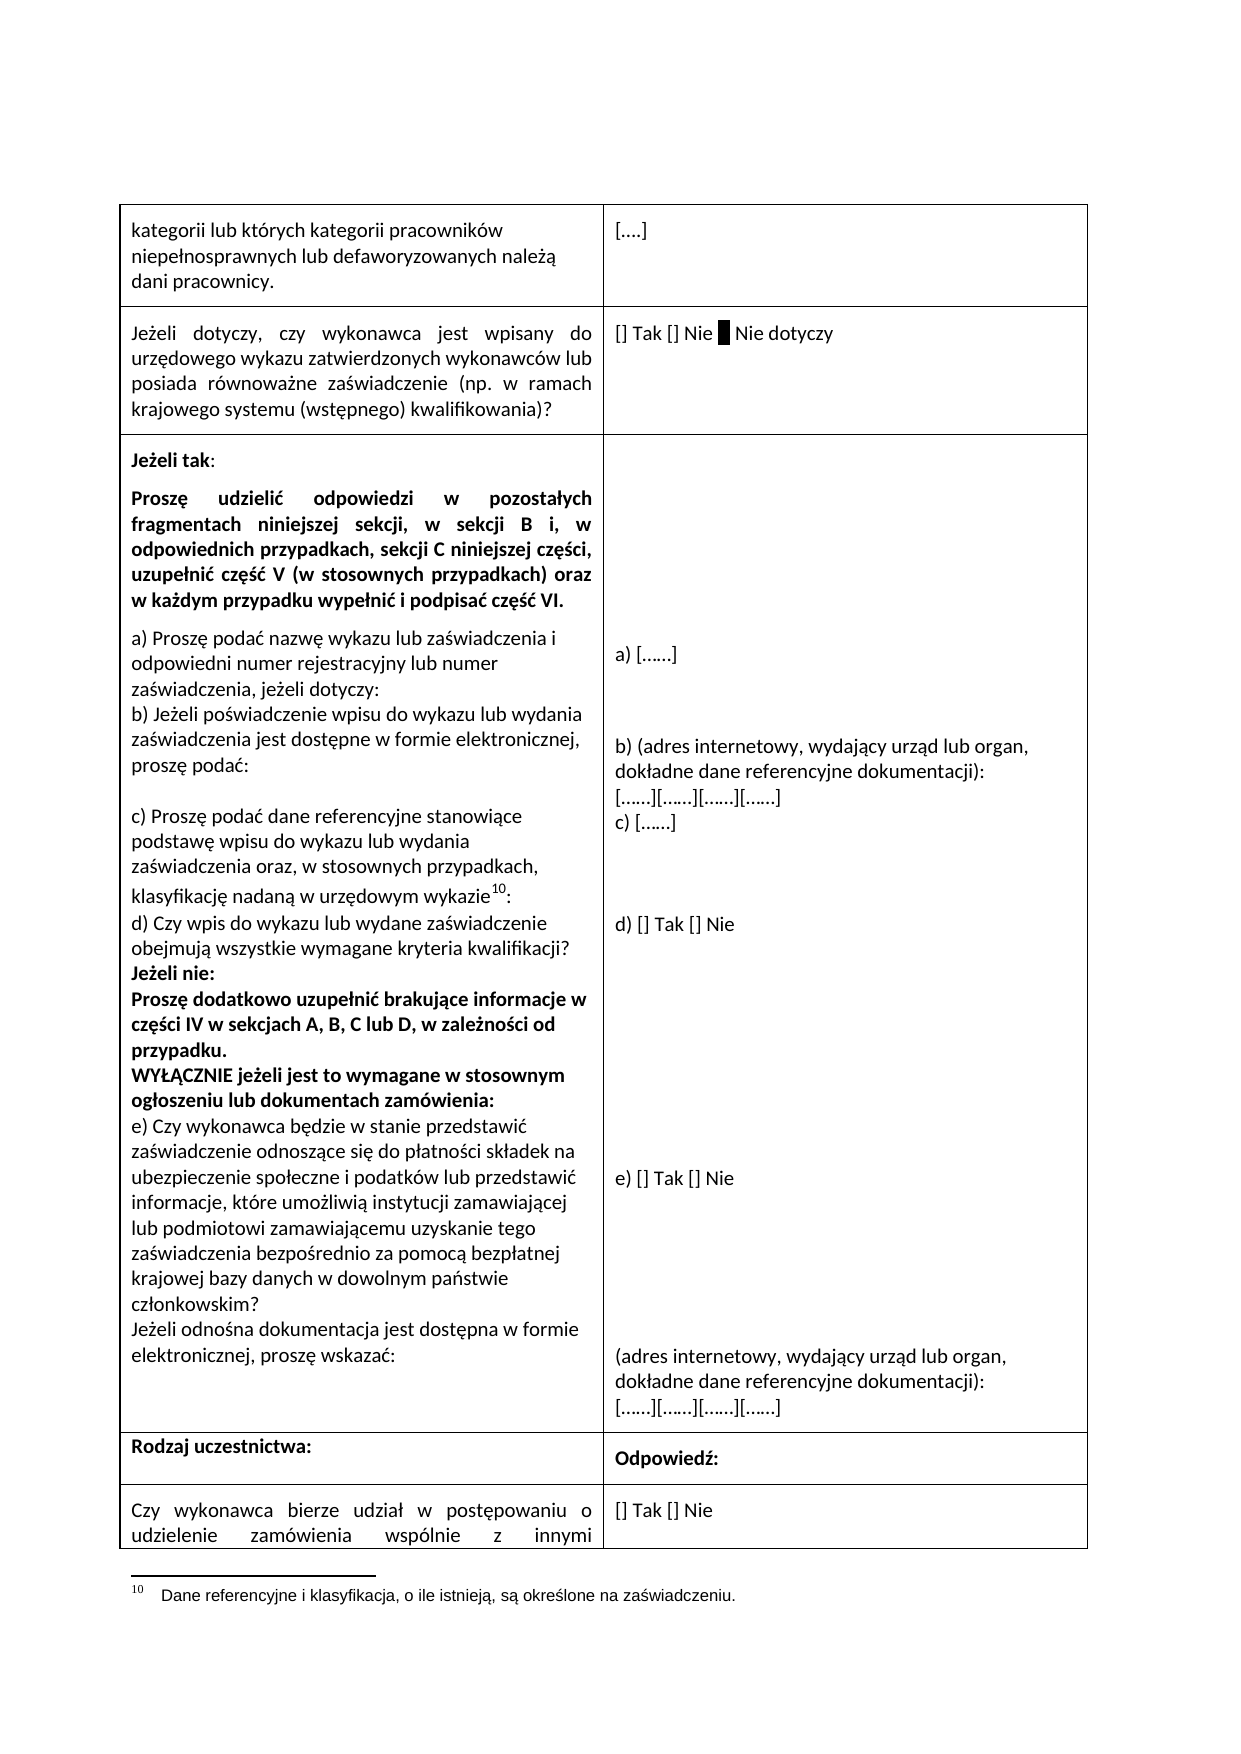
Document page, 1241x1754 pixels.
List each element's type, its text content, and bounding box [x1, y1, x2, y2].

table_cell Jeżeli tak: Proszę udzielić odpowiedzi w pozostałych fragmentach niniejszej sekcji, w sekcji B i, w odpowiednich przypadkach, sekcji C niniejszej części, uzupełnić część V (w stosownych przypadkach) oraz w każdym przypadku wypełnić i podpisać część VI. a) Proszę podać nazwę wykazu lub zaświadczenia i odpowiedni numer rejestracyjny lub numer zaświadczenia, jeżeli dotyczy: b) Jeżeli poświadczenie wpisu do wykazu lub wydania zaświadczenia jest dostępne w formie elektronicznej, proszę podać: c) Proszę podać dane referencyjne stanowiące podstawę wpisu do wykazu lub wydania zaświadczenia oraz, w stosownych przypadkach, klasyfikację nadaną w urzędowym wykazie: d) Czy wpis do wykazu lub wydane zaświadczenie obejmują wszystkie wymagane kryteria kwalifikacji? Jeżeli nie: Proszę dodatkowo uzupełnić brakujące informacje w części IV w sekcjach A, B, C lub D, w zależności od przypadku. WYŁĄCZNIE jeżeli jest to wymagane w stosownym ogłoszeniu lub dokumentach zamówienia: e) Czy wykonawca będzie w stanie przedstawić zaświadczenie odnoszące się do płatności składek na ubezpieczenie społeczne i podatków lub przedstawić informacje, które umożliwią instytucji zamawiającej lub podmiotowi zamawiającemu uzyskanie tego zaświadczenia bezpośrednio za pomocą bezpłatnej krajowej bazy danych w dowolnym państwie członkowskim? Jeżeli odnośna dokumentacja jest dostępna w formie elektronicznej, proszę wskazać: [121, 435, 603, 1432]
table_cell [604, 205, 1087, 306]
table_cell Rodzaj uczestnictwa: [121, 1433, 603, 1483]
table_cell [] Tak [] Nie [604, 1485, 1087, 1548]
table_cell Odpowiedź: [604, 1433, 1087, 1483]
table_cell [121, 205, 603, 306]
table_cell [] Tak [] Nie [] Nie dotyczy [604, 307, 1087, 434]
table_cell a) [……] b) (adres internetowy, wydający urząd lub organ, dokładne dane referencyjne dokumentacji): [……][……][……][……] c) [……] d) [] Tak [] Nie e) [] Tak [] Nie (adres internetowy, wydający urząd lub organ, dokładne dane referencyjne dokumentacji): [……][……][……][……] [604, 435, 1087, 1432]
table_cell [121, 1485, 603, 1548]
table_cell Jeżeli dotyczy, czy wykonawca jest wpisany do urzędowego wykazu zatwierdzonych wykonawców lub posiada równoważne zaświadczenie (np. w ramach krajowego systemu (wstępnego) kwalifikowania)? [121, 307, 603, 434]
